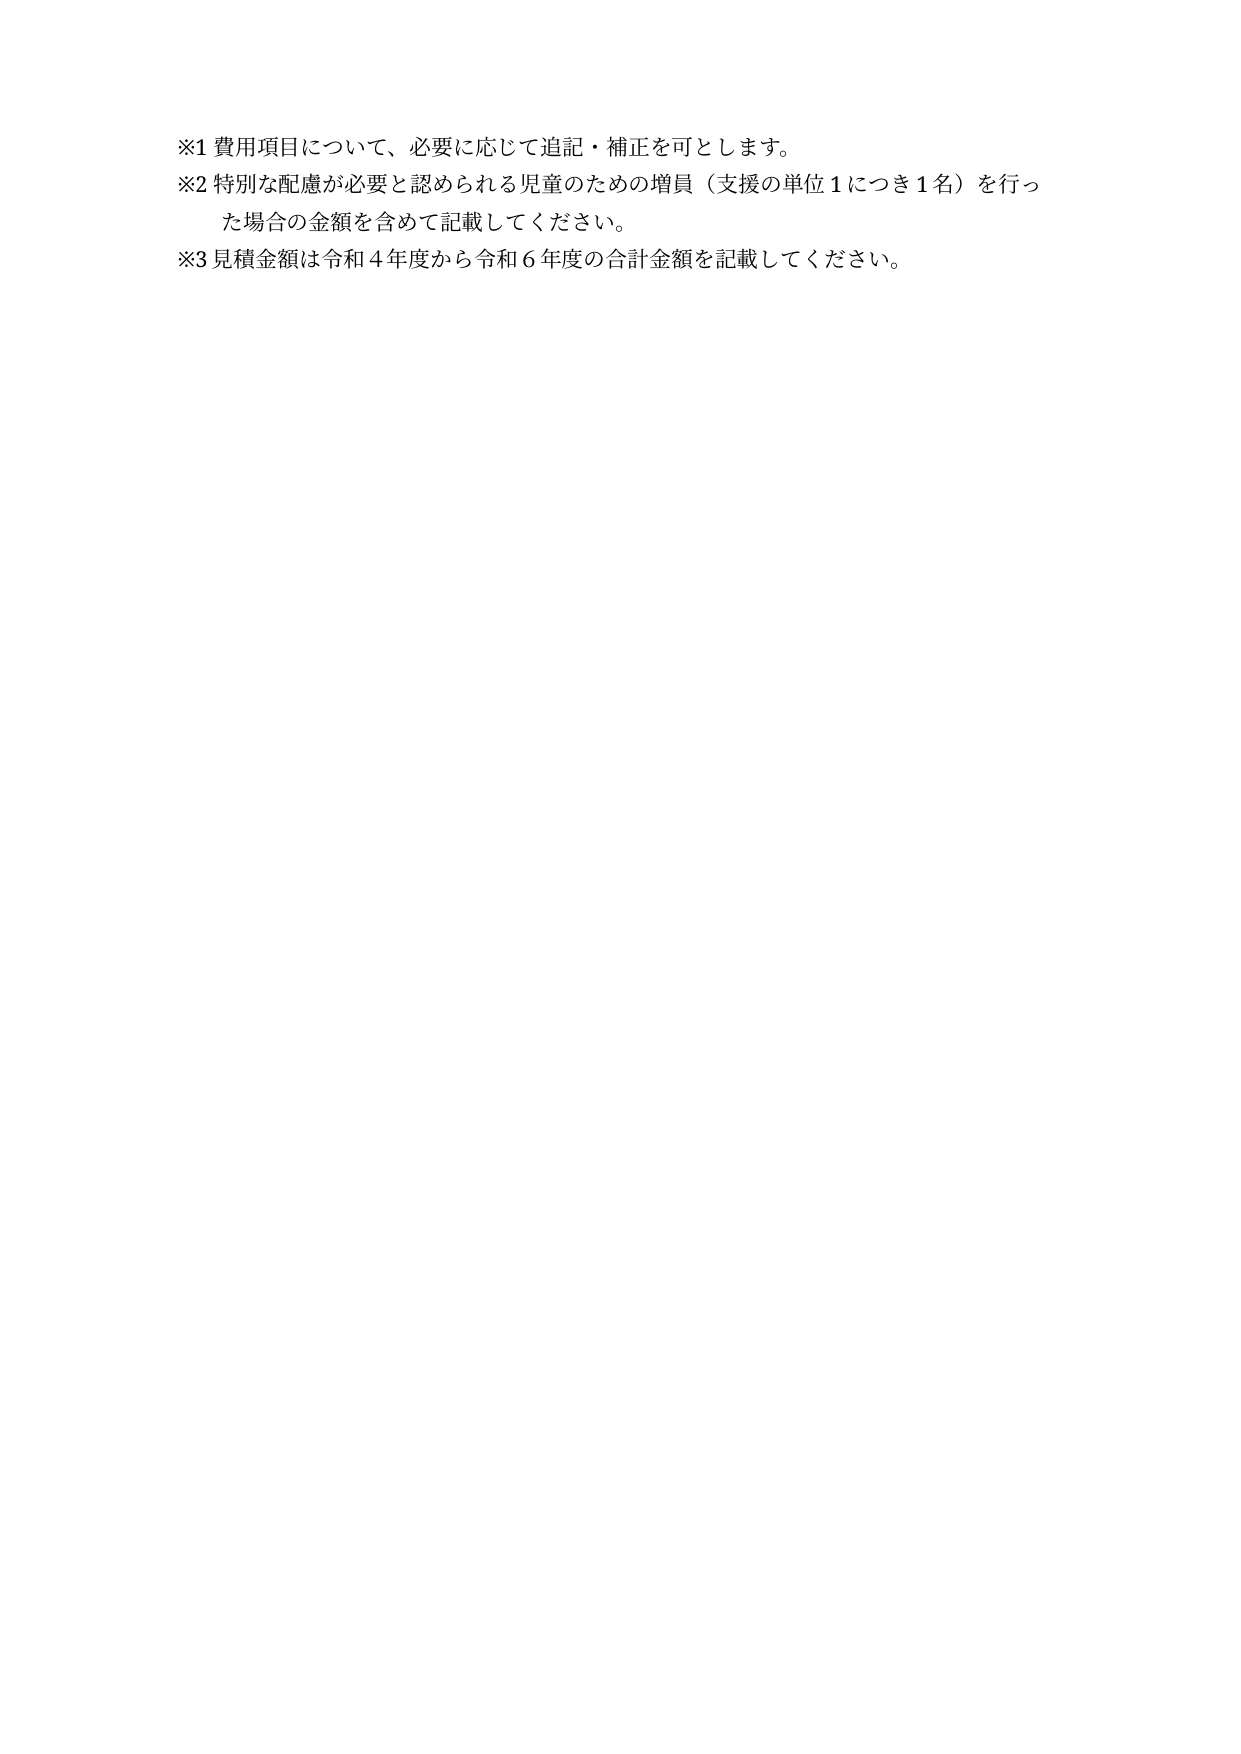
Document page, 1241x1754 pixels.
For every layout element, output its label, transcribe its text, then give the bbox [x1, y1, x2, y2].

text ※2 特別な配慮が必要と認められる児童のための増員（支援の単位1につき1名）を行った場合の金額を含めて記載してください。 [177, 164, 1063, 239]
text ※1 費用項目について、必要に応じて追記・補正を可とします。 [177, 127, 1063, 164]
text ※3見積金額は令和４年度から令和６年度の合計金額を記載してください。 [177, 239, 1063, 277]
